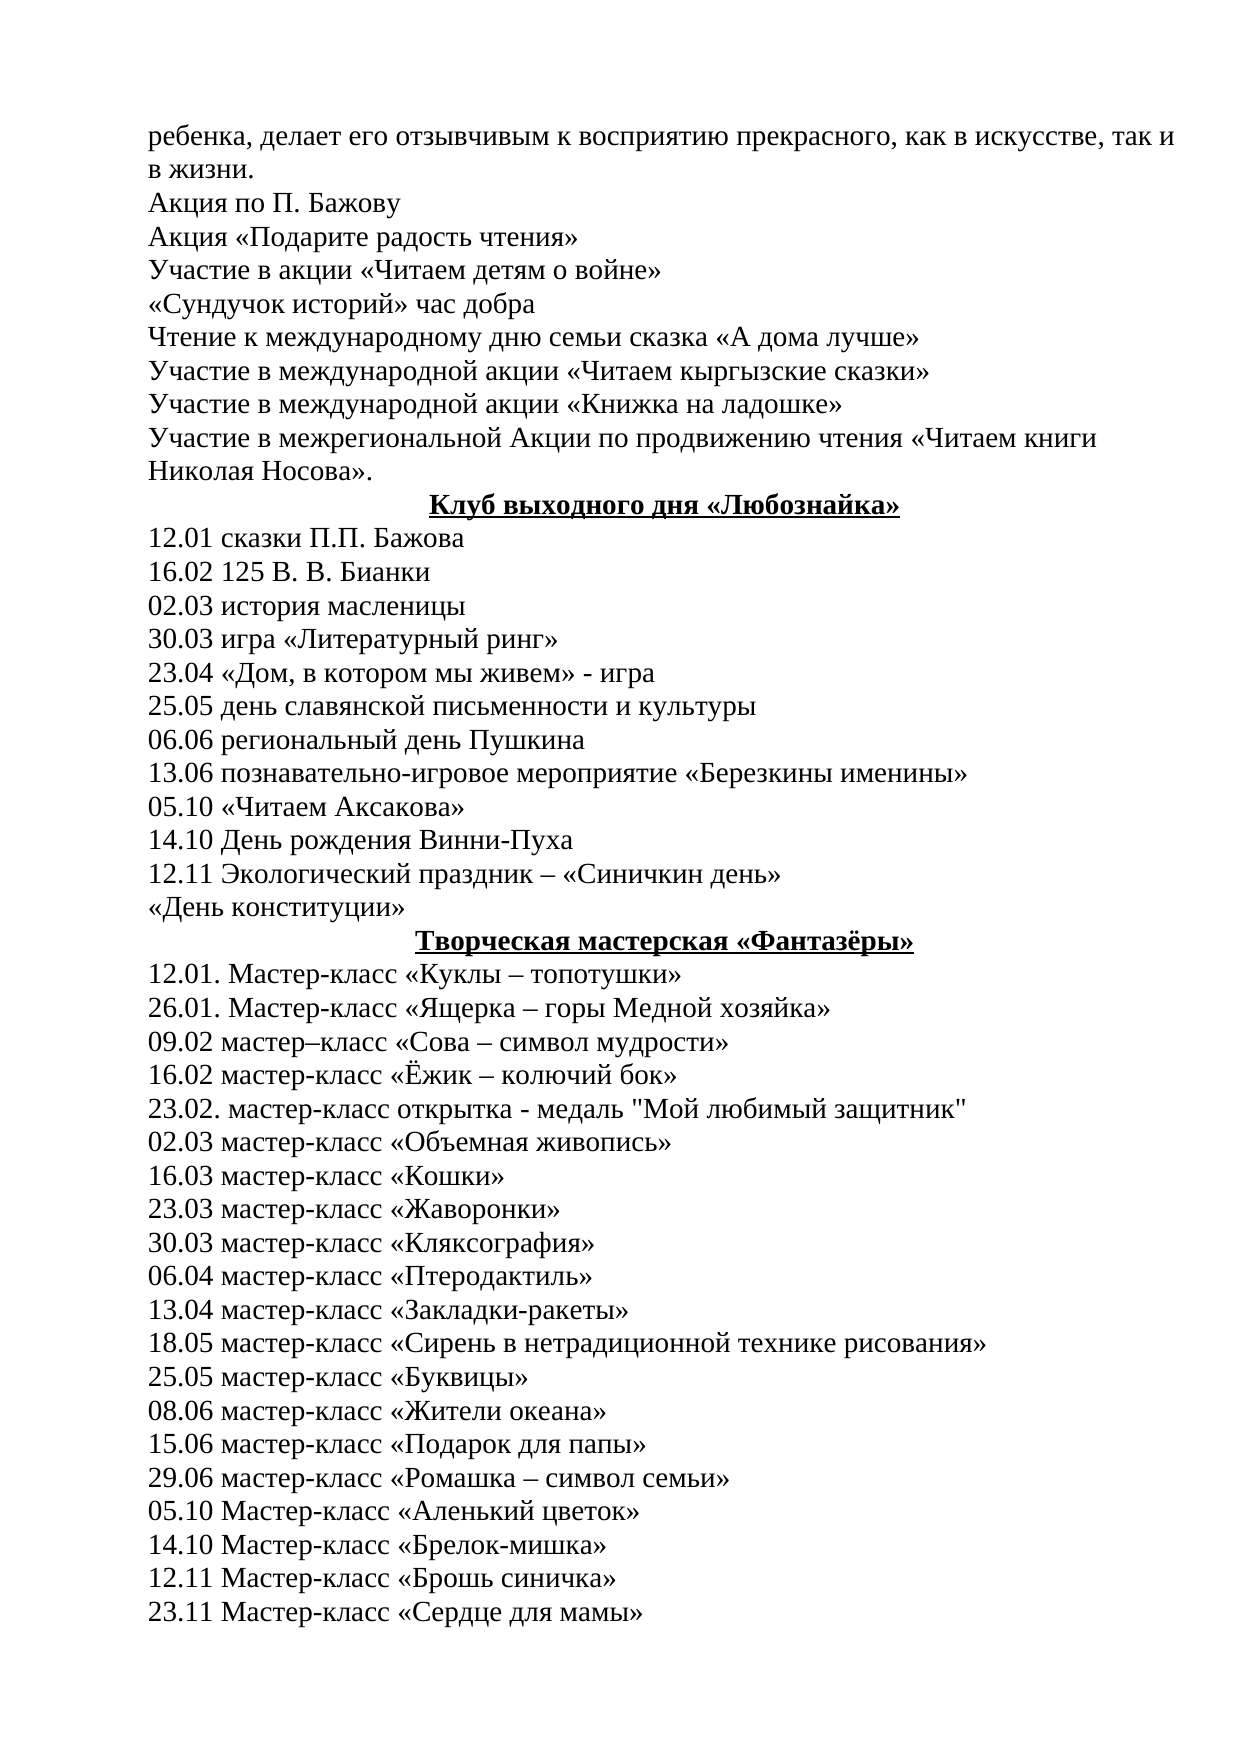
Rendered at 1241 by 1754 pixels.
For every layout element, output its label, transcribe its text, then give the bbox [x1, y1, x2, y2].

text 09.02 мастер–класс «Сова – символ мудрости» [148, 1024, 1181, 1057]
text «Сундучок историй» час добра [148, 286, 1181, 319]
text 16.03 мастер-класс «Кошки» [148, 1158, 1181, 1191]
text 12.11 Мастер-класс «Брошь синичка» [148, 1560, 1181, 1594]
text 30.03 мастер-класс «Кляксография» [148, 1225, 1181, 1258]
text 23.03 мастер-класс «Жаворонки» [148, 1191, 1181, 1225]
text 14.10 День рождения Винни-Пуха [148, 822, 1181, 856]
text «День конституции» [148, 889, 1181, 923]
text 08.06 мастер-класс «Жители океана» [148, 1393, 1181, 1426]
text Участие в международной акции «Читаем кыргызские сказки» [148, 353, 1181, 386]
text Акция по П. Бажову [148, 185, 1181, 219]
text 02.03 история масленицы [148, 588, 1181, 621]
text 29.06 мастер-класс «Ромашка – символ семьи» [148, 1460, 1181, 1493]
text 05.10 Мастер-класс «Аленький цветок» [148, 1493, 1181, 1527]
text Акция «Подарите радость чтения» [148, 219, 1181, 252]
text 18.05 мастер-класс «Сирень в нетрадиционной технике рисования» [148, 1326, 1181, 1359]
text 14.10 Мастер-класс «Брелок-мишка» [148, 1527, 1181, 1560]
text 12.01 сказки П.П. Бажова [148, 521, 1181, 554]
text 30.03 игра «Литературный ринг» [148, 621, 1181, 655]
text 06.06 региональный день Пушкина [148, 722, 1181, 755]
text Участие в акции «Читаем детям о войне» [148, 252, 1181, 286]
text Участие в международной акции «Книжка на ладошке» [148, 386, 1181, 420]
text 16.02 мастер-класс «Ёжик – колючий бок» [148, 1057, 1181, 1091]
text 12.11 Экологический праздник – «Синичкин день» [148, 856, 1181, 889]
text Чтение к международному дню семьи сказка «А дома лучше» [148, 319, 1181, 353]
text 23.02. мастер-класс открытка - медаль "Мой любимый защитник" [148, 1091, 1181, 1124]
text Участие в межрегиональной Акции по продвижению чтения «Читаем книги Николая Носова». [148, 420, 1181, 487]
text 16.02 125 В. В. Бианки [148, 554, 1181, 588]
text Клуб выходного дня «Любознайка» [148, 487, 1181, 521]
text 05.10 «Читаем Аксакова» [148, 789, 1181, 822]
text 26.01. Мастер-класс «Ящерка – горы Медной хозяйка» [148, 990, 1181, 1024]
text 02.03 мастер-класс «Объемная живопись» [148, 1124, 1181, 1158]
text 13.04 мастер-класс «Закладки-ракеты» [148, 1292, 1181, 1326]
text 25.05 мастер-класс «Буквицы» [148, 1359, 1181, 1393]
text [148, 118, 1181, 185]
text 15.06 мастер-класс «Подарок для папы» [148, 1426, 1181, 1460]
text 23.11 Мастер-класс «Сердце для мамы» [148, 1594, 1181, 1627]
text Творческая мастерская «Фантазёры» [148, 923, 1181, 957]
text 12.01. Мастер-класс «Куклы – топотушки» [148, 957, 1181, 990]
text 13.06 познавательно-игровое мероприятие «Березкины именины» [148, 755, 1181, 789]
text 25.05 день славянской письменности и культуры [148, 688, 1181, 722]
text 23.04 «Дом, в котором мы живем» - игра [148, 655, 1181, 688]
text 06.04 мастер-класс «Птеродактиль» [148, 1258, 1181, 1292]
